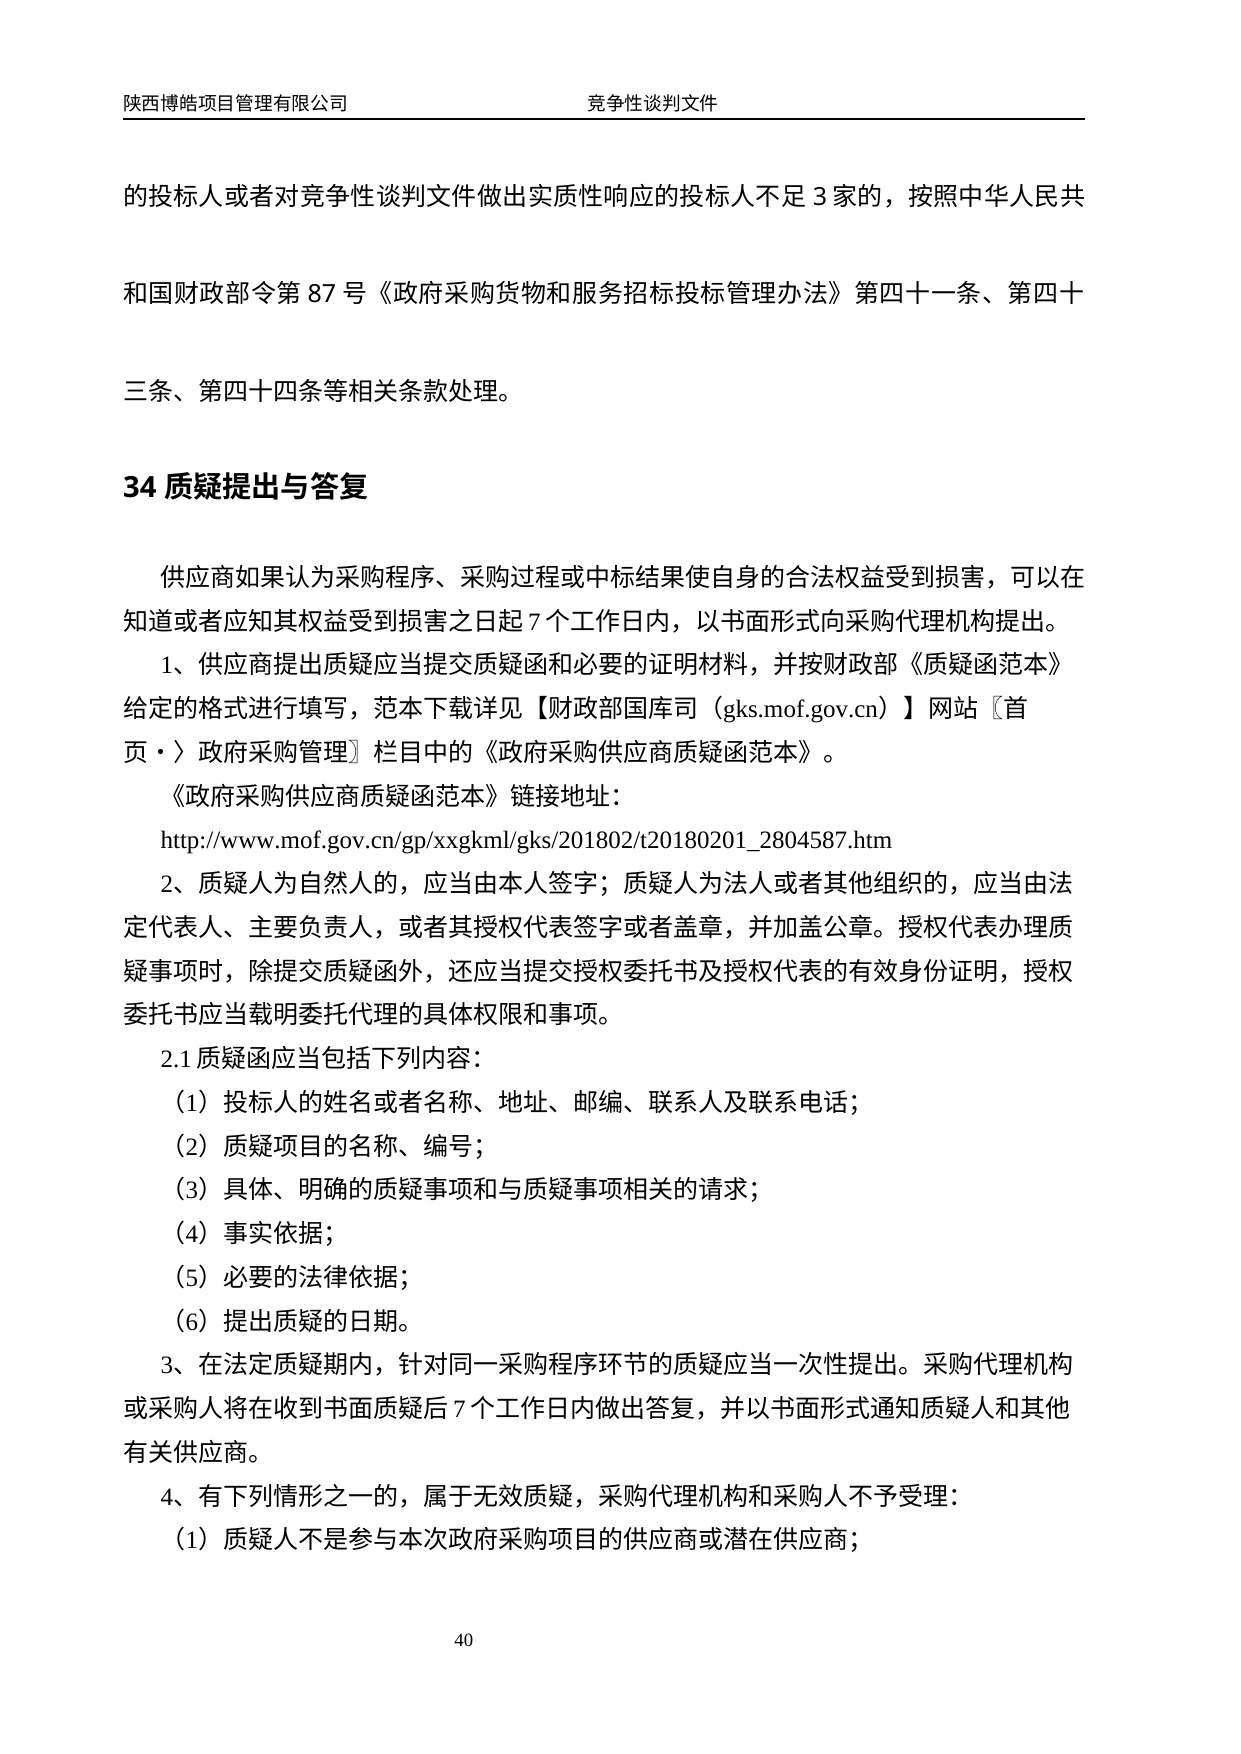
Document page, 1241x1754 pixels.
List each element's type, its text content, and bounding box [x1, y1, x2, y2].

text 2.1质疑函应当包括下列内容： [123, 1032, 1085, 1076]
text （2）质疑项目的名称、编号； [123, 1120, 1085, 1164]
text （5）必要的法律依据； [123, 1251, 1085, 1295]
text （6）提出质疑的日期。 [123, 1295, 1085, 1339]
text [123, 162, 1085, 422]
text 《政府采购供应商质疑函范本》链接地址： [123, 770, 1085, 814]
text 2、质疑人为自然人的，应当由本人签字；质疑人为法人或者其他组织的，应当由法定代表人、主要负责人，或者其授权代表签字或者盖章，并加盖公章。授权代表办理质疑事项时，除提交质疑函外，还应当提交授权委托书及授权代表的有效身份证明，授权委托书应当载明委托代理的具体权限和事项。 [123, 857, 1085, 1032]
text 1、供应商提出质疑应当提交质疑函和必要的证明材料，并按财政部《质疑函范本》给定的格式进行填写，范本下载详见【财政部国库司（gks.mof.gov.cn）】网站〖首页•〉政府采购管理〗栏目中的《政府采购供应商质疑函范本》。 [123, 639, 1085, 770]
text （1）投标人的姓名或者名称、地址、邮编、联系人及联系电话； [123, 1076, 1085, 1120]
text 4、有下列情形之一的，属于无效质疑，采购代理机构和采购人不予受理： [123, 1470, 1085, 1514]
text （1）质疑人不是参与本次政府采购项目的供应商或潜在供应商； [123, 1514, 1085, 1557]
text 供应商如果认为采购程序、采购过程或中标结果使自身的合法权益受到损害，可以在知道或者应知其权益受到损害之日起7个工作日内，以书面形式向采购代理机构提出。 [123, 551, 1085, 639]
text （3）具体、明确的质疑事项和与质疑事项相关的请求； [123, 1164, 1085, 1207]
text （4）事实依据； [123, 1207, 1085, 1251]
text 3、在法定质疑期内，针对同一采购程序环节的质疑应当一次性提出。采购代理机构或采购人将在收到书面质疑后7个工作日内做出答复，并以书面形式通知质疑人和其他有关供应商。 [123, 1339, 1085, 1470]
text http://www.mof.gov.cn/gp/xxgkml/gks/201802/t20180201_2804587.htm [123, 814, 1085, 857]
subtitle 34 质疑提出与答复 [123, 453, 1085, 518]
